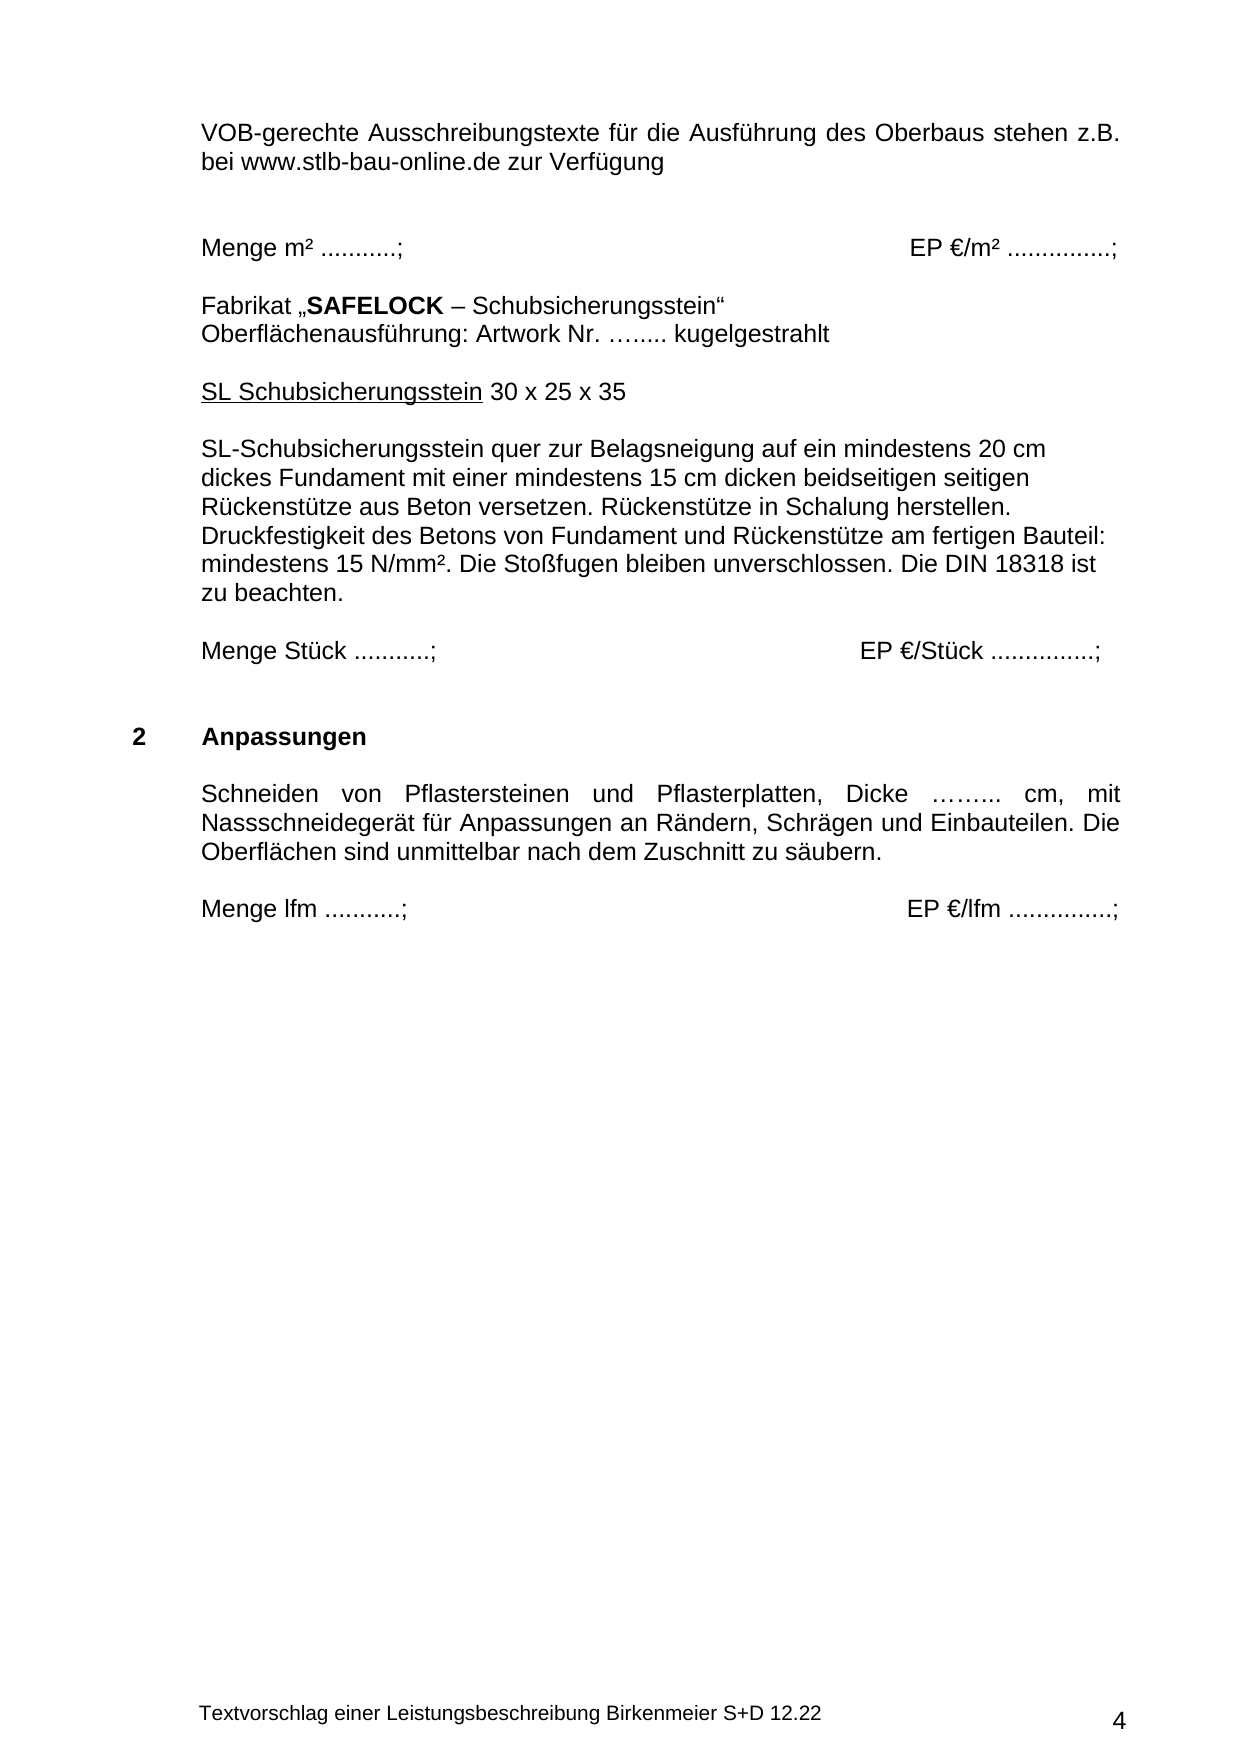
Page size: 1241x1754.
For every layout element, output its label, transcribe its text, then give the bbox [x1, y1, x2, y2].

text 2 Anpassungen [118, 722, 1122, 751]
text Fabrikat „SAFELOCK – Schubsicherungsstein“ [201, 291, 1122, 319]
text SL Schubsicherungsstein 30 x 25 x 35 [201, 377, 1122, 406]
text Oberflächenausführung: Artwork Nr. …..... kugelgestrahlt [201, 319, 1122, 348]
text Menge Stück ...........; EP €/Stück ...............; [201, 636, 1122, 664]
text Menge lfm ...........; EP €/lfm ...............; [201, 894, 1122, 923]
text VOB-gerechte Ausschreibungstexte für die Ausführung des Oberbaus stehen z.B. bei www.stlb-bau-online.de zur Verfügung [201, 118, 1122, 176]
text SL-Schubsicherungsstein quer zur Belagsneigung auf ein mindestens 20 cm dickes Fundament mit einer mindestens 15 cm dicken beidseitigen seitigen Rückenstütze aus Beton versetzen. Rückenstütze in Schalung herstellen. Druckfestigkeit des Betons von Fundament und Rückenstütze am fertigen Bauteil: mindestens 15 N/mm². Die Stoßfugen bleiben unverschlossen. Die DIN 18318 ist zu beachten. [201, 434, 1122, 607]
text Schneiden von Pflastersteinen und Pflasterplatten, Dicke ……... cm, mit Nassschneidegerät für Anpassungen an Rändern, Schrägen und Einbauteilen. Die Oberflächen sind unmittelbar nach dem Zuschnitt zu säubern. [201, 779, 1122, 866]
text Menge m² ...........; EP €/m² ...............; [201, 233, 1122, 262]
